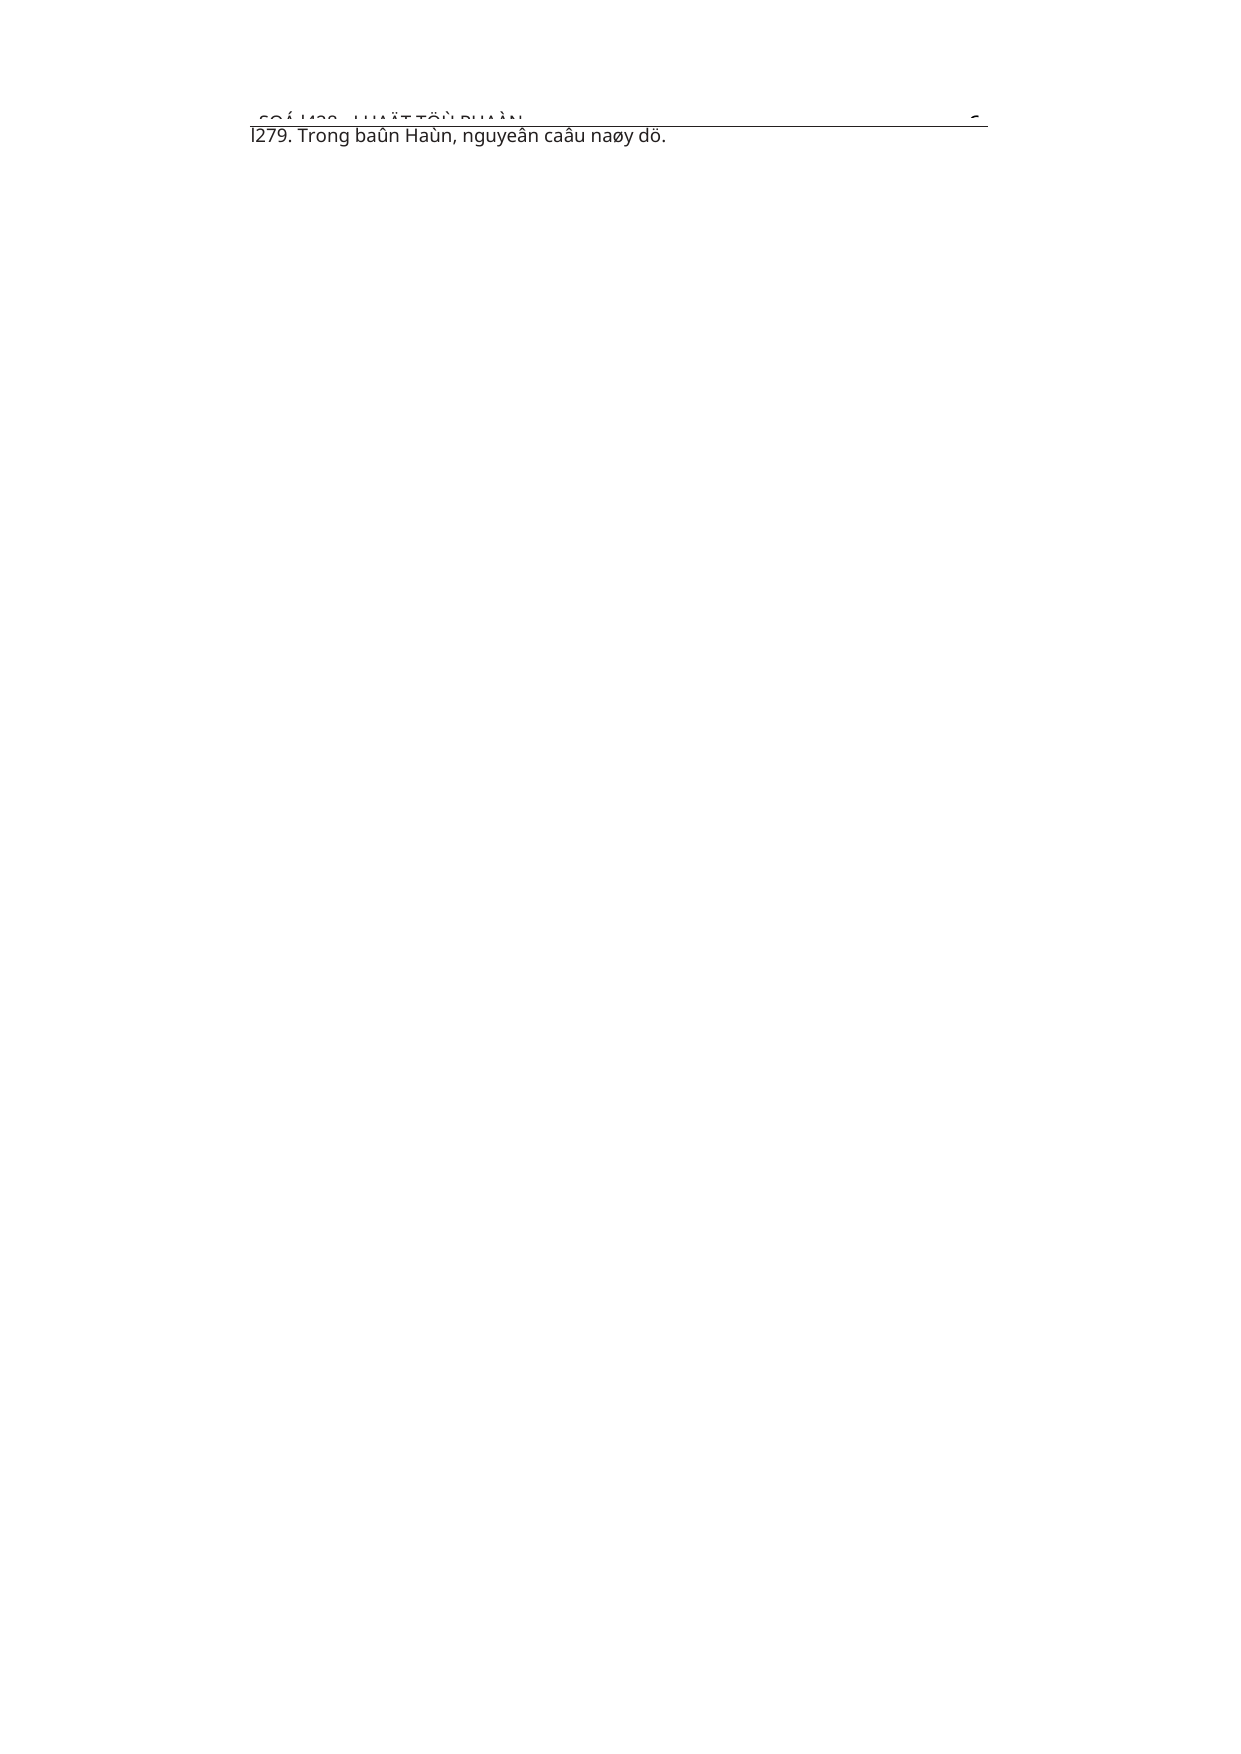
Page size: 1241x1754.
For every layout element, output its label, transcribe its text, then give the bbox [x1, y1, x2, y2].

text l279. Trong baûn Haùn, nguyeân caâu naøy dö. [250, 125, 1065, 147]
